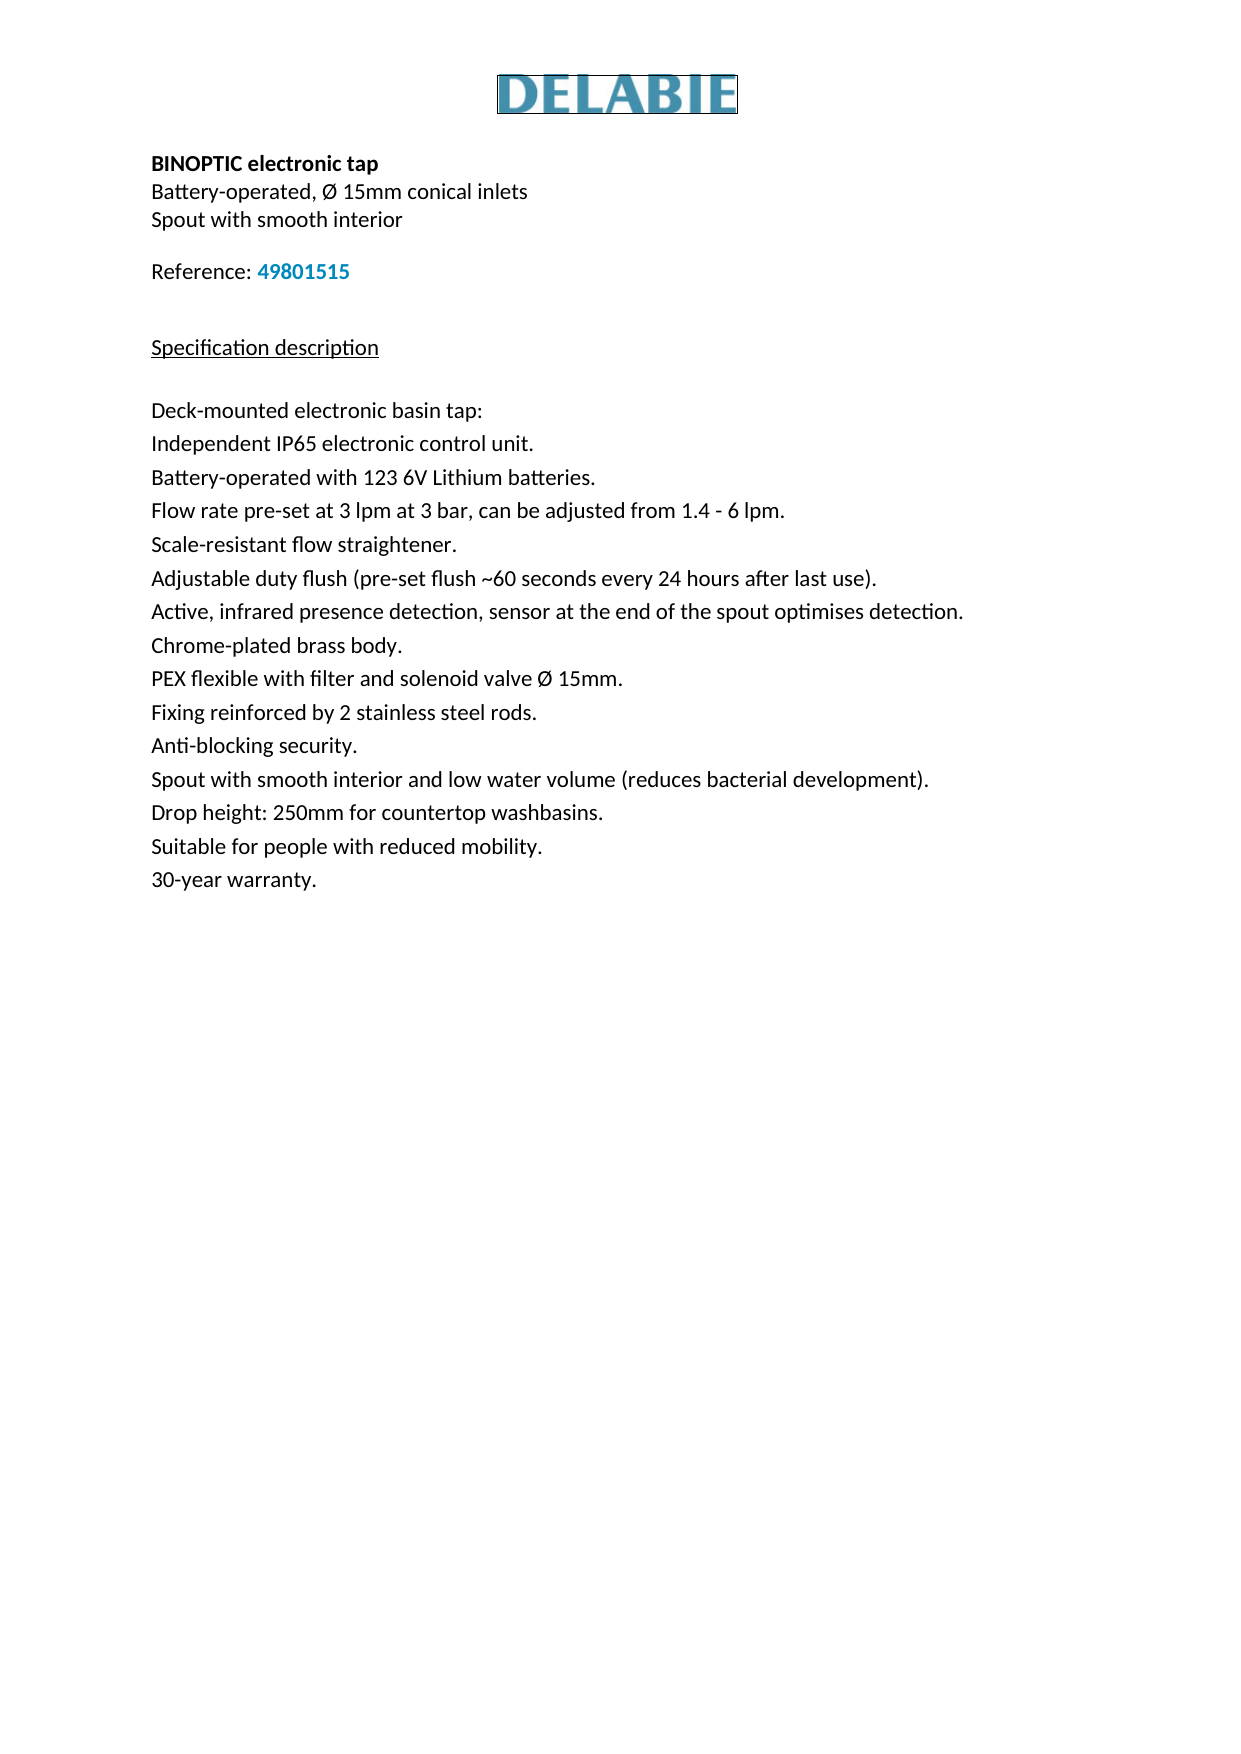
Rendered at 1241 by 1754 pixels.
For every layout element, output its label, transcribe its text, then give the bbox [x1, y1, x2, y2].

text Chrome-plated brass body. [151, 631, 1084, 659]
text Scale-resistant flow straightener. [151, 530, 1084, 558]
text Independent IP65 electronic control unit. [151, 429, 1084, 458]
text Reference: 49801515 [151, 257, 1084, 285]
text Flow rate pre-set at 3 lpm at 3 bar, can be adjusted from 1.4 - 6 lpm. [151, 497, 1084, 525]
picture [498, 76, 737, 113]
text BINOPTIC electronic tap [151, 149, 1084, 177]
text 30-year warranty. [151, 866, 1084, 894]
text Adjustable duty flush (pre-set flush ~60 seconds every 24 hours after last use). [151, 564, 1084, 592]
text Suitable for people with reduced mobility. [151, 832, 1084, 860]
text Spout with smooth interior [151, 205, 1084, 233]
text Drop height: 250mm for countertop washbasins. [151, 798, 1084, 827]
text Spout with smooth interior and low water volume (reduces bacterial development). [151, 765, 1084, 793]
text Specification description [151, 333, 1084, 361]
text Active, infrared presence detection, sensor at the end of the spout optimises detection. [151, 597, 1084, 625]
text Deck-mounted electronic basin tap: [151, 396, 1084, 424]
text Fixing reinforced by 2 stainless steel rods. [151, 698, 1084, 726]
text Battery-operated with 123 6V Lithium batteries. [151, 463, 1084, 491]
text Anti-blocking security. [151, 731, 1084, 759]
text Battery-operated, Ø 15mm conical inlets [151, 177, 1084, 205]
text PEX flexible with filter and solenoid valve Ø 15mm. [151, 664, 1084, 692]
